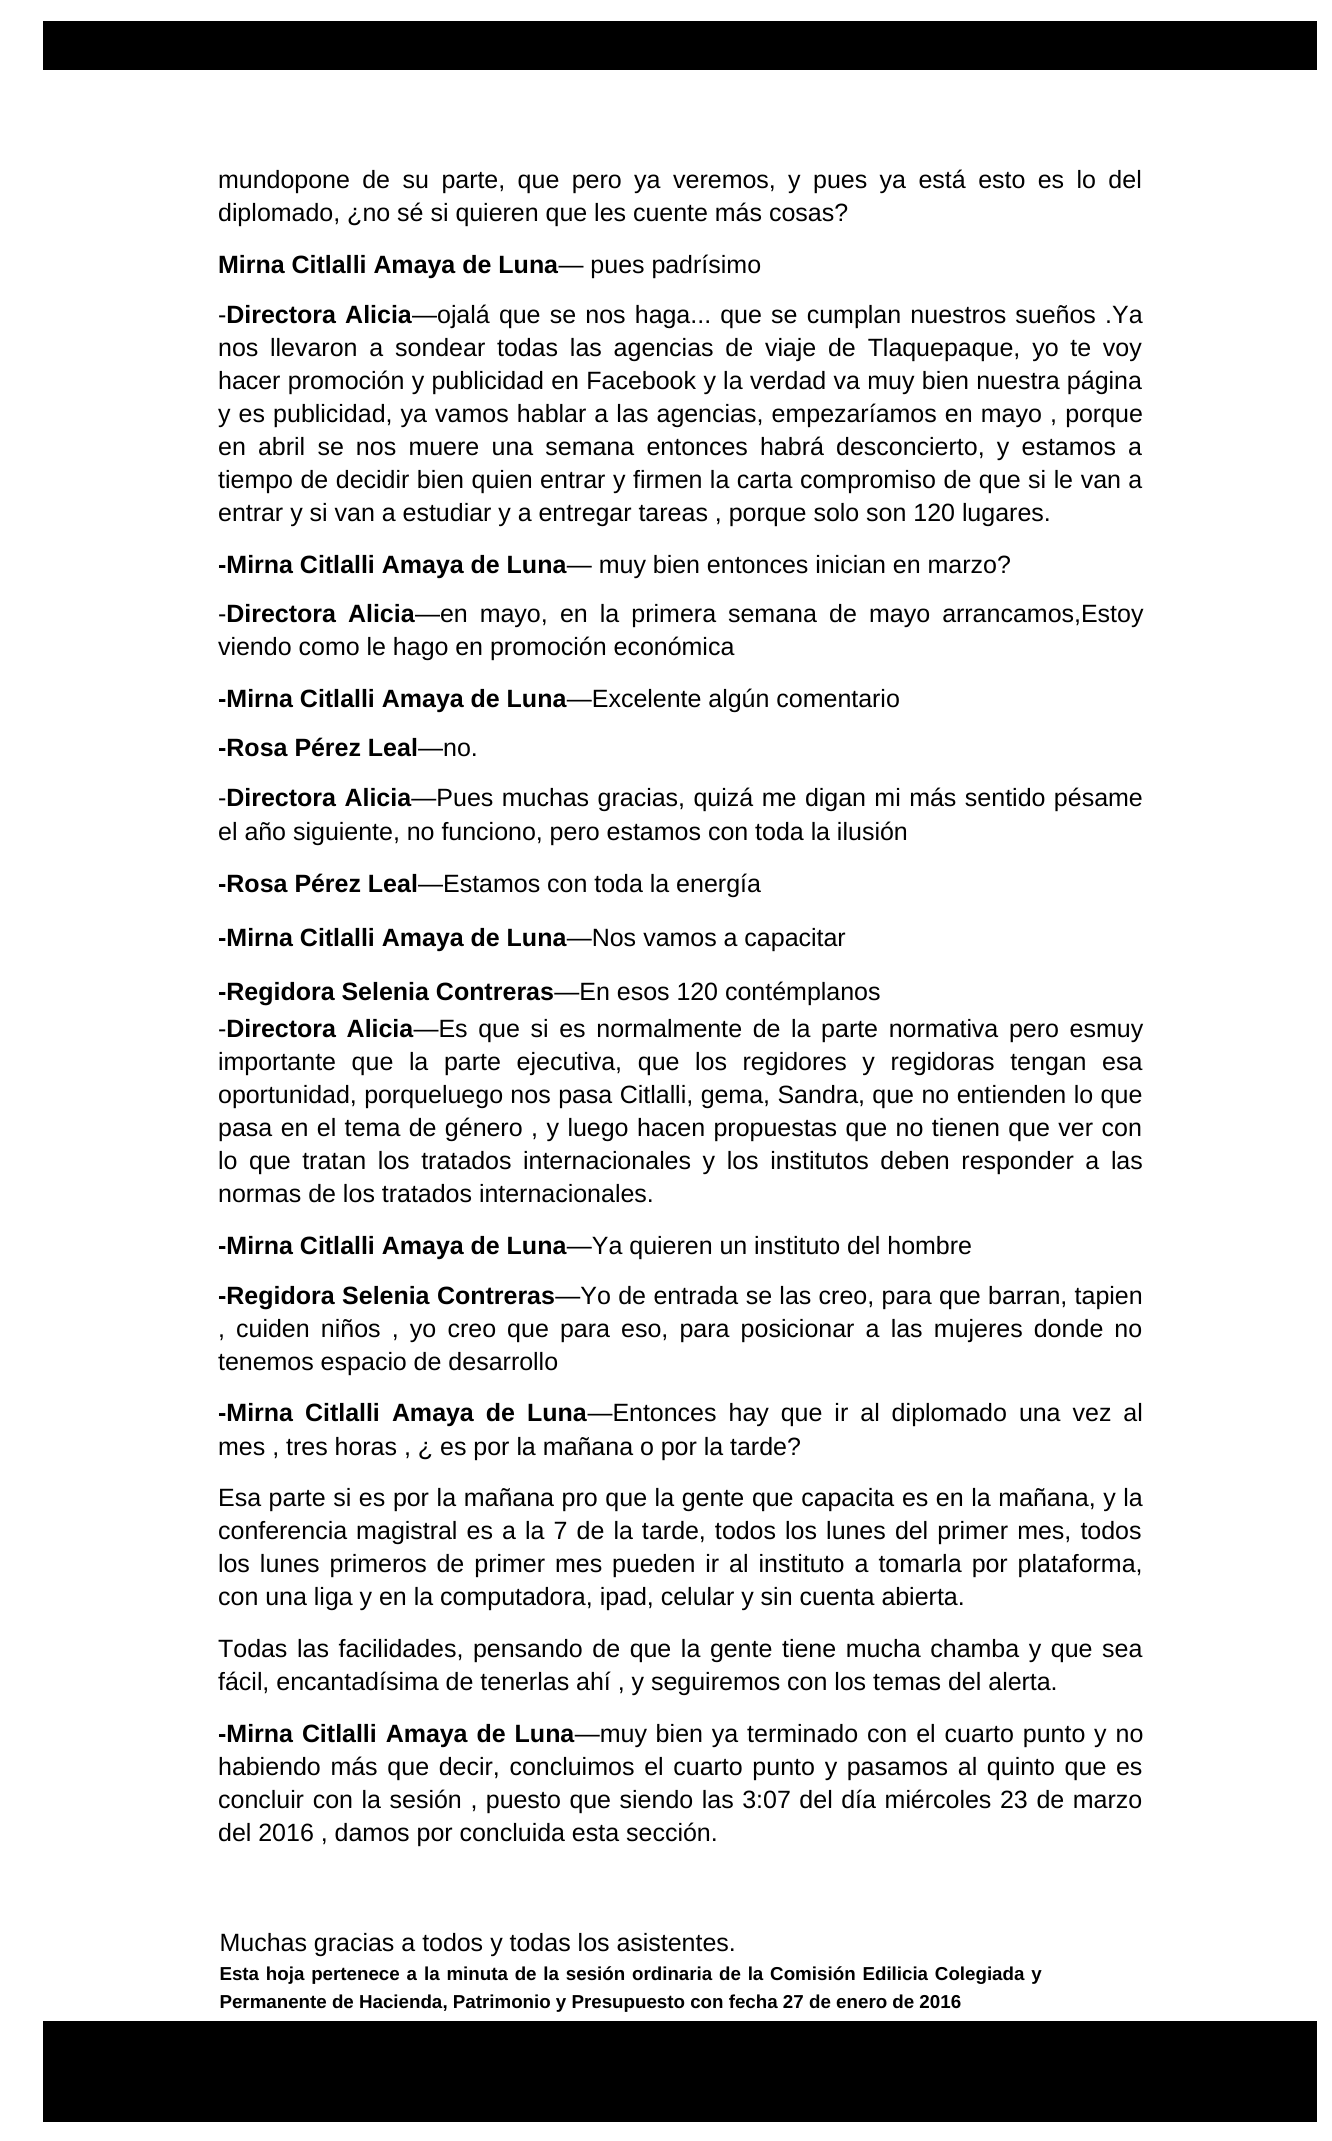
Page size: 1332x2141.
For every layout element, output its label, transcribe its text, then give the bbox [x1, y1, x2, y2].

text Muchas gracias a todos y todas los asistentes. [219, 1929, 1044, 1958]
text -Mirna Citlalli Amaya de Luna—muy bien ya terminado con el cuarto punto y no habiendo más que decir, concluimos el cuarto punto y pasamos al quinto que es concluir con la sesión , puesto que siendo las 3:07 del día miércoles 23 de marzo del 2016 , damos por concluida esta sección. [218, 1716, 1144, 1848]
text -Regidora Selenia Contreras—Yo de entrada se las creo, para que barran, tapien , cuiden niños , yo creo que para eso, para posicionar a las mujeres donde no tenemos espacio de desarrollo [218, 1278, 1144, 1377]
text Esa parte si es por la mañana pro que la gente que capacita es en la mañana, y la conferencia magistral es a la 7 de la tarde, todos los lunes del primer mes, todos los lunes primeros de primer mes pueden ir al instituto a tomarla por plataforma, con una liga y en la computadora, ipad, celular y sin cuenta abierta. [218, 1480, 1144, 1612]
text -Mirna Citlalli Amaya de Luna—Entonces hay que ir al diplomado una vez al mes , tres horas , ¿ es por la mañana o por la tarde? [218, 1396, 1144, 1462]
picture [43, 2021, 1317, 2122]
text -Directora Alicia—Es que si es normalmente de la parte normativa pero esmuy importante que la parte ejecutiva, que los regidores y regidoras tengan esa oportunidad, porqueluego nos pasa Citlalli, gema, Sandra, que no entienden lo que pasa en el tema de género , y luego hacen propuestas que no tienen que ver con lo que tratan los tratados internacionales y los institutos deben responder a las normas de los tratados internacionales. [218, 1011, 1144, 1209]
text -Directora Alicia—Pues muchas gracias, quizá me digan mi más sentido pésame el año siguiente, no funciono, pero estamos con toda la ilusión [218, 779, 1144, 847]
text -Mirna Citlalli Amaya de Luna— muy bien entonces inician en marzo? [218, 553, 1144, 578]
text -Regidora Selenia Contreras—En esos 120 contémplanos [218, 957, 1144, 1011]
text Esta hoja pertenece a la minuta de la sesión ordinaria de la Comisión Edilicia Colegiada y Permanente de Hacienda, Patrimonio y Presupuesto con fecha 27 de enero de 2016 [219, 1958, 1044, 2015]
picture [43, 21, 1317, 70]
text -Directora Alicia—ojalá que se nos haga... que se cumplan nuestros sueños .Ya nos llevaron a sondear todas las agencias de viaje de Tlaquepaque, yo te voy hacer promoción y publicidad en Facebook y la verdad va muy bien nuestra página y es publicidad, ya vamos hablar a las agencias, empezaríamos en mayo , porque en abril se nos muere una semana entonces habrá desconcierto, y estamos a tiempo de decidir bien quien entrar y firmen la carta compromiso de que si le van a entrar y si van a estudiar y a entregar tareas , porque solo son 120 lugares. [218, 297, 1144, 528]
text -Directora Alicia—en mayo, en la primera semana de mayo arrancamos,Estoy viendo como le hago en promoción económica [218, 596, 1144, 662]
text Mirna Citlalli Amaya de Luna— pues padrísimo [218, 253, 1144, 278]
text -Mirna Citlalli Amaya de Luna—Excelente algún comentario [218, 687, 1144, 712]
text mundopone de su parte, que pero ya veremos, y pues ya está esto es lo del diplomado, ¿no sé si quieren que les cuente más cosas? [218, 162, 1144, 228]
text -Mirna Citlalli Amaya de Luna—Nos vamos a capacitar [218, 903, 1144, 957]
text -Rosa Pérez Leal—Estamos con toda la energía [218, 849, 1144, 903]
text -Rosa Pérez Leal—no. [218, 737, 1144, 762]
text -Mirna Citlalli Amaya de Luna—Ya quieren un instituto del hombre [218, 1234, 1144, 1259]
text Todas las facilidades, pensando de que la gente tiene mucha chamba y que sea fácil, encantadísima de tenerlas ahí , y seguiremos con los temas del alerta. [218, 1631, 1144, 1697]
